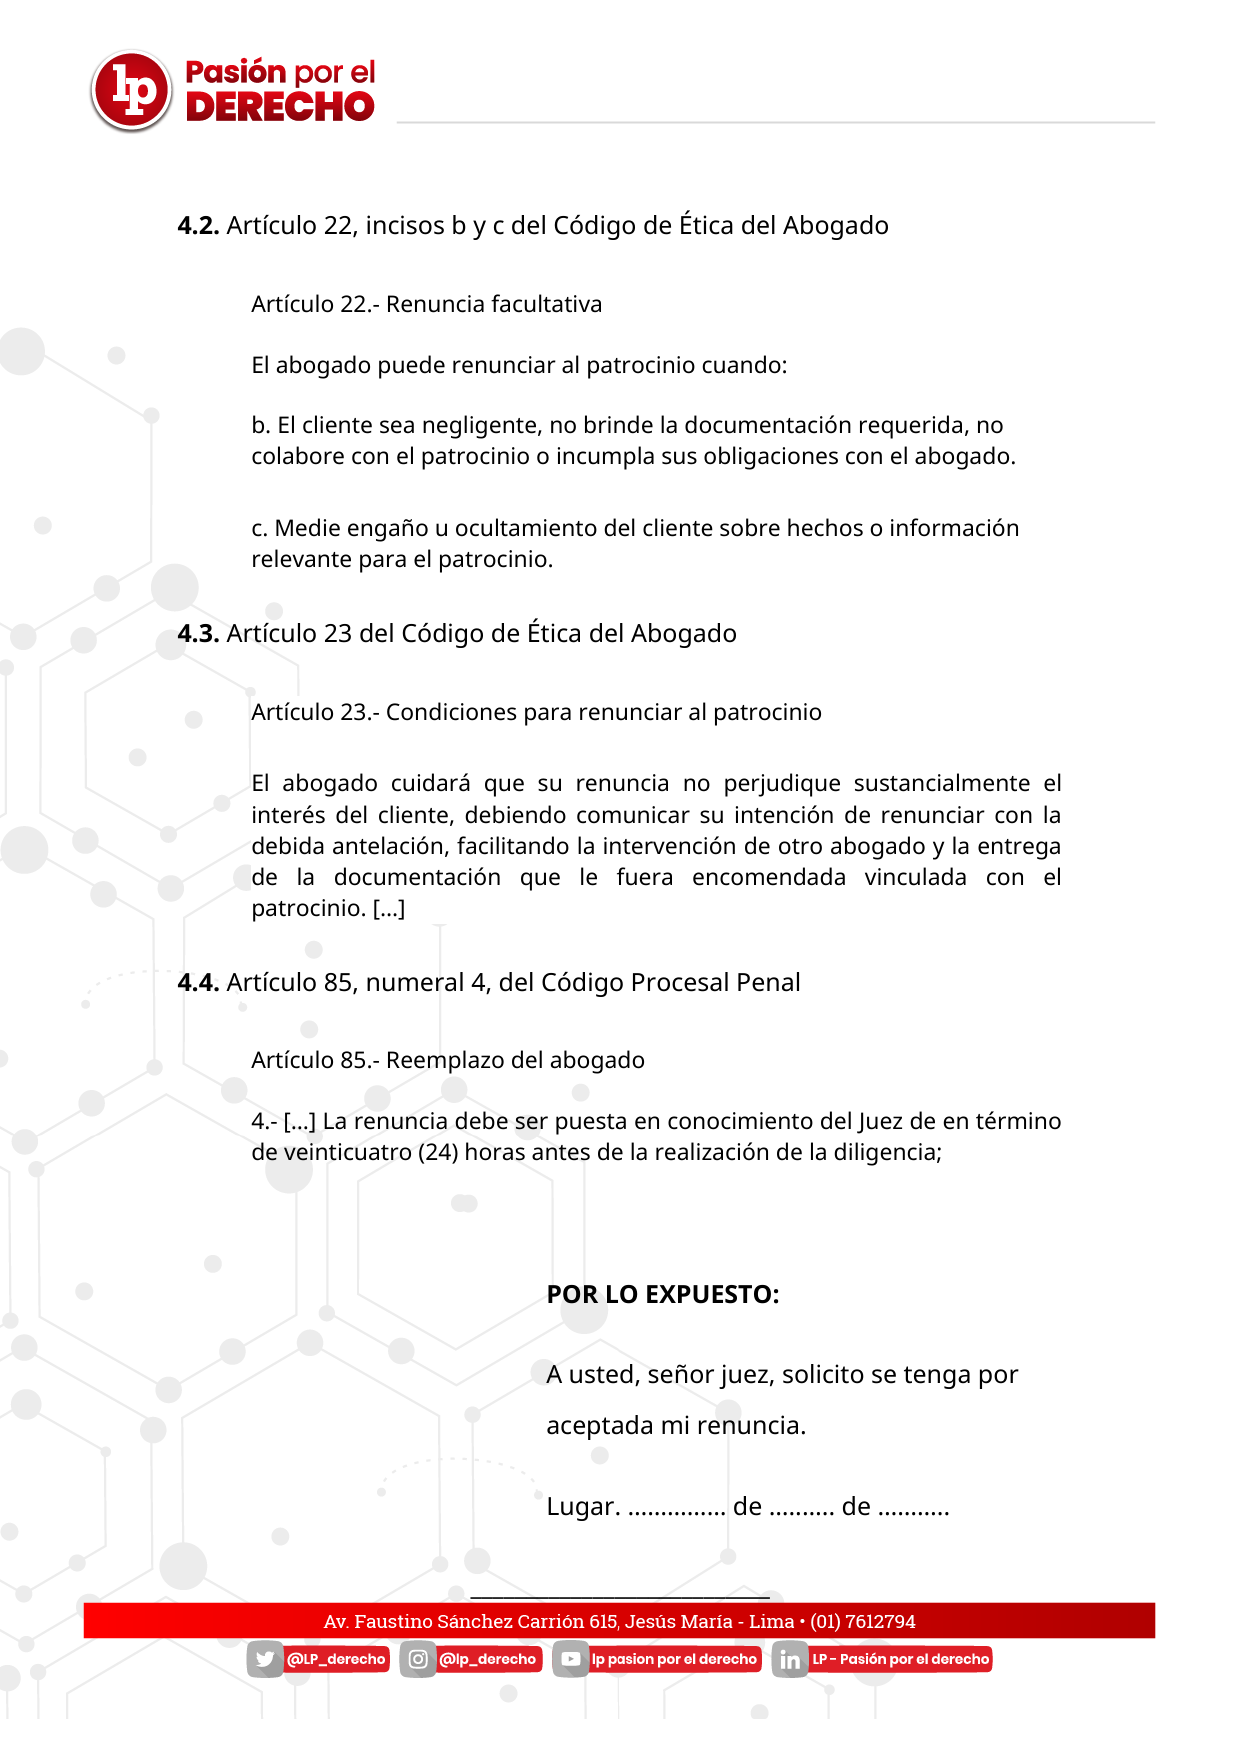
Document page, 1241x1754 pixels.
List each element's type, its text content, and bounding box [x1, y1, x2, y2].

text POR LO EXPUESTO: [546, 1277, 1063, 1311]
text 4.4. Artículo 85, numeral 4, del Código Procesal Penal [177, 964, 1063, 998]
text Artículo 23.- Condiciones para renunciar al patrocinio [251, 696, 1063, 727]
text ___________________________ [177, 1568, 1063, 1602]
text 4.3. Artículo 23 del Código de Ética del Abogado [177, 615, 1063, 649]
text b. El cliente sea negligente, no brinde la documentación requerida, no colabore con el patrocinio o incumpla sus obligaciones con el abogado. [251, 409, 1063, 472]
text 4.- […] La renuncia debe ser puesta en conocimiento del Juez de en término de veinticuatro (24) horas antes de la realización de la diligencia; [251, 1105, 1063, 1167]
text 4.2. Artículo 22, incisos b y c del Código de Ética del Abogado [177, 208, 1063, 242]
text A usted, señor juez, solicito se tenga por aceptada mi renuncia. [546, 1357, 1063, 1442]
text Artículo 22.- Renuncia facultativa [251, 288, 1063, 319]
text El abogado puede renunciar al patrocinio cuando: [251, 349, 1063, 380]
text Artículo 85.- Reemplazo del abogado [251, 1044, 1063, 1076]
picture [0, 0, 1238, 1719]
text c. Medie engaño u ocultamiento del cliente sobre hechos o información relevante para el patrocinio. [251, 512, 1063, 575]
text El abogado cuidará que su renuncia no perjudique sustancialmente el interés del cliente, debiendo comunicar su intención de renunciar con la debida antelación, facilitando la intervención de otro abogado y la entrega de la documentación que le fuera encomendada vinculada con el patrocinio. […] [251, 767, 1063, 924]
text Lugar. …………… de …..….. de ……….. [546, 1488, 1063, 1522]
